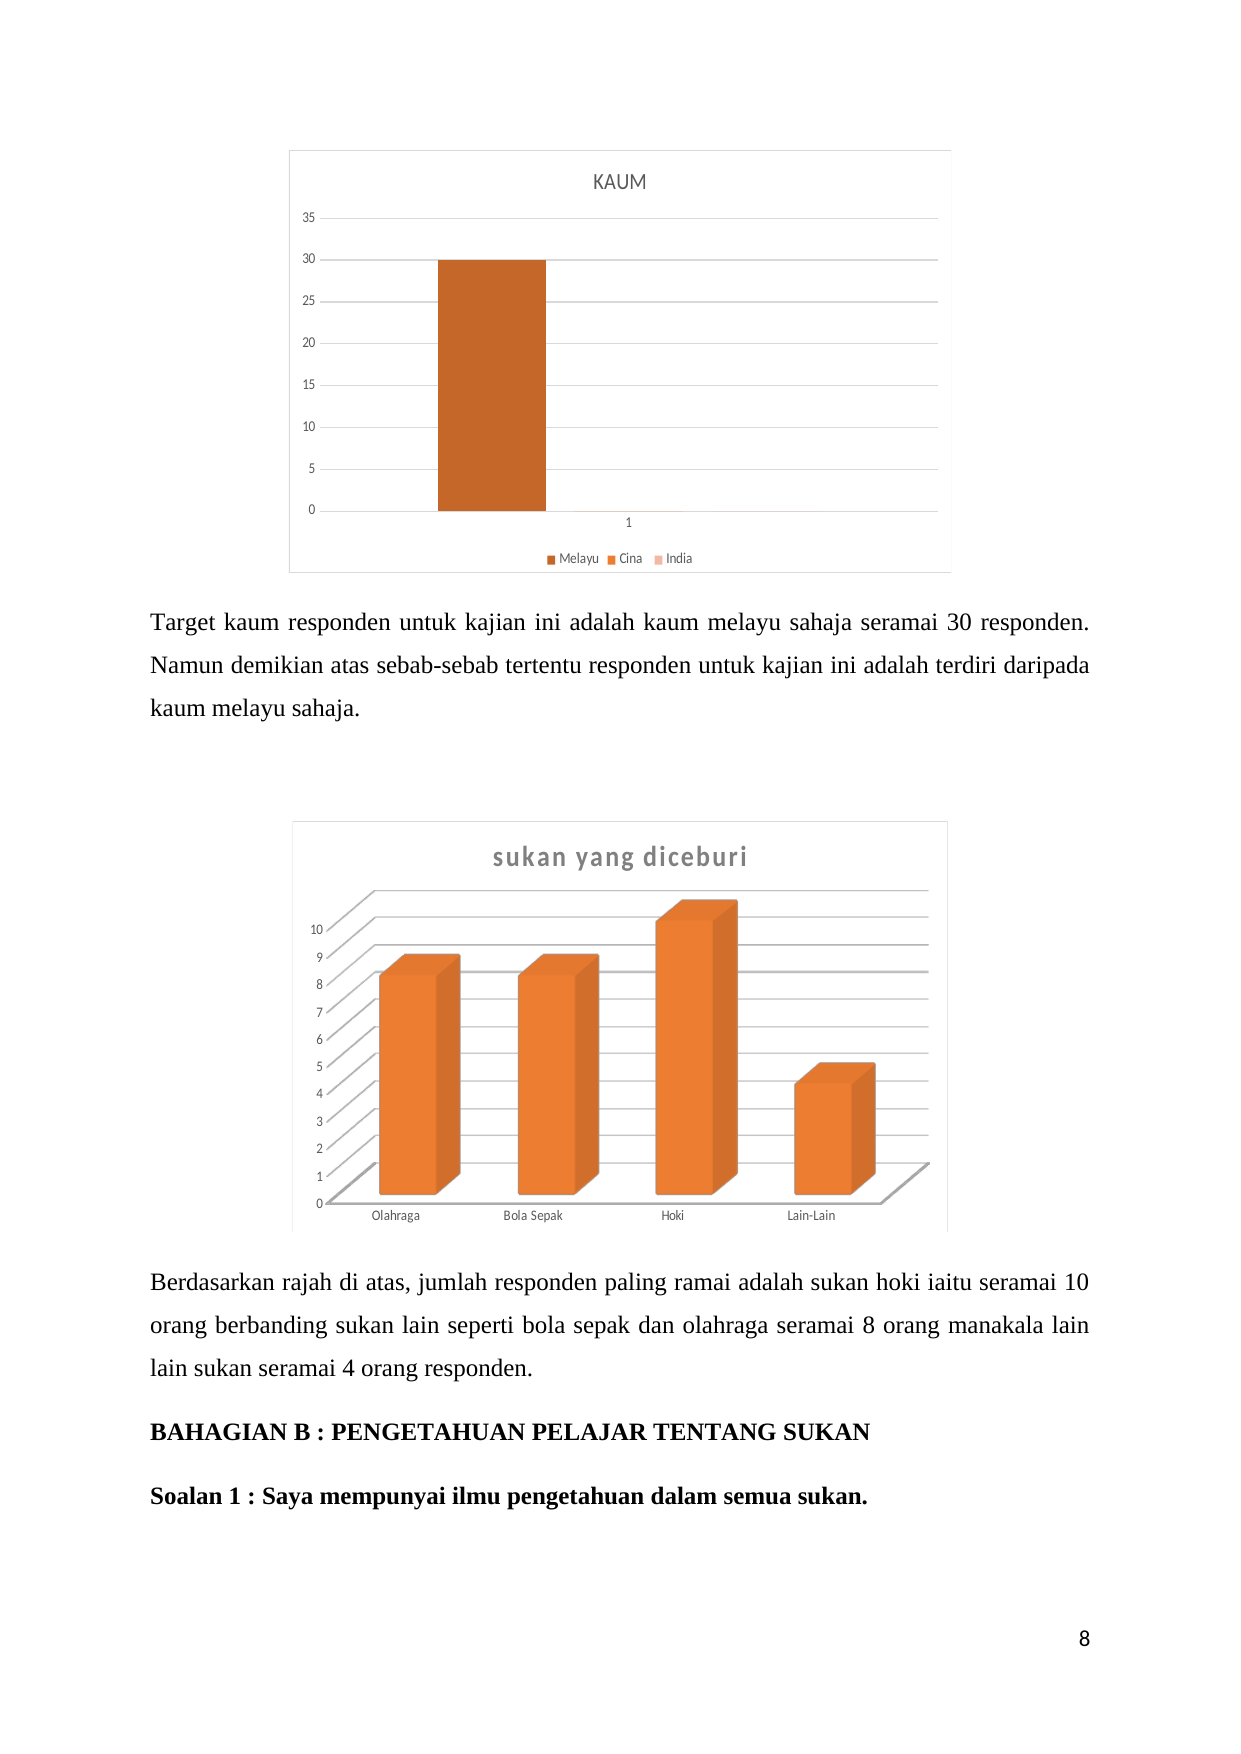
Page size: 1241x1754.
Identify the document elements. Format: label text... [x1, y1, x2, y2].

text Soalan 1 : Saya mempunyai ilmu pengetahuan dalam semua sukan. [150, 1481, 1090, 1510]
text Target kaum responden untuk kajian ini adalah kaum melayu sahaja seramai 30 responden. Namun demikian atas sebab-sebab tertentu responden untuk kajian ini adalah terdiri daripada kaum melayu sahaja. [150, 607, 1090, 722]
text Berdasarkan rajah di atas, jumlah responden paling ramai adalah sukan hoki iaitu seramai 10 orang berbanding sukan lain seperti bola sepak dan olahraga seramai 8 orang manakala lain lain sukan seramai 4 orang responden. [150, 1267, 1090, 1382]
text BAHAGIAN B : PENGETAHUAN PELAJAR TENTANG SUKAN [150, 1417, 1090, 1446]
